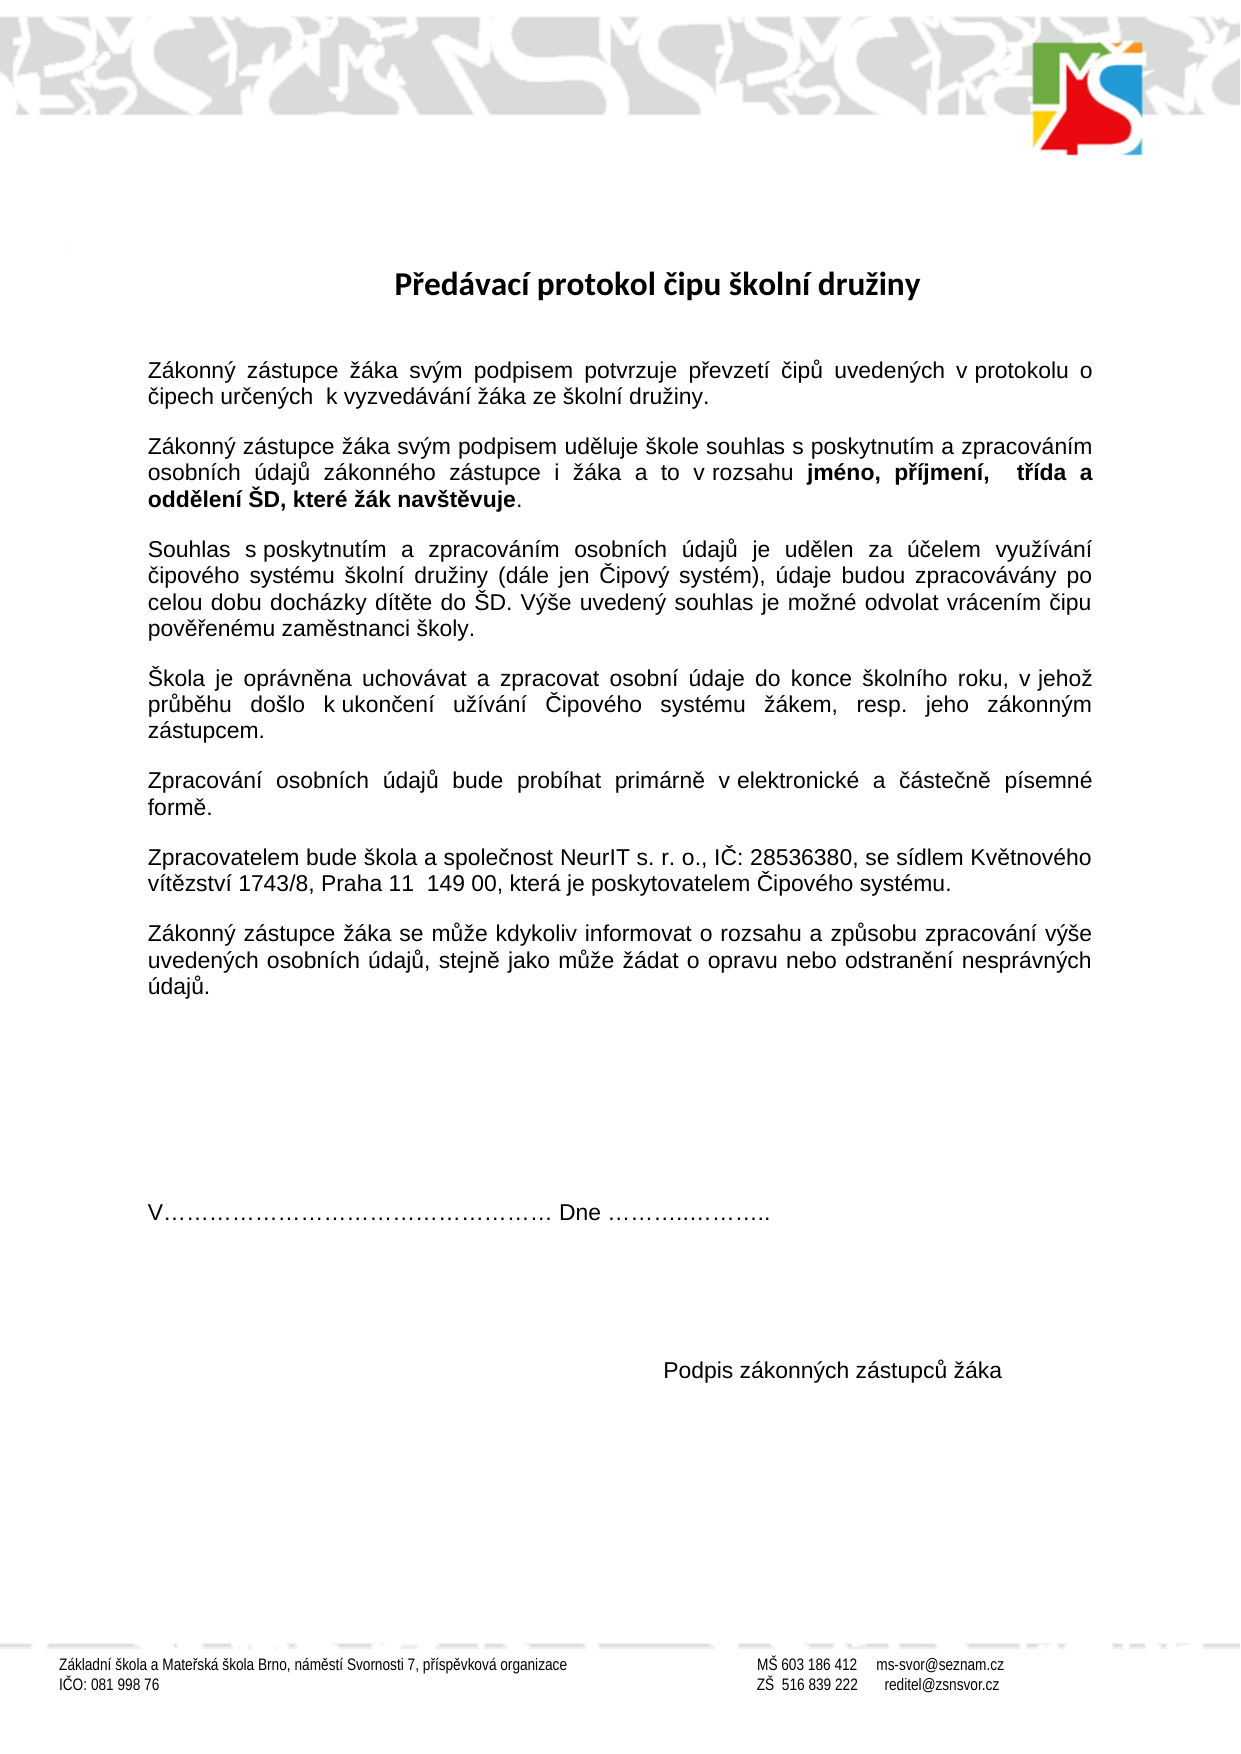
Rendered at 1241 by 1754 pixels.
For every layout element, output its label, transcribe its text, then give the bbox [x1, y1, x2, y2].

picture [0, 15, 1241, 249]
text Souhlas s poskytnutím a zpracováním osobních údajů je udělen za účelem využívání čipového systému školní družiny (dále jen Čipový systém), údaje budou zpracovávány po celou dobu docházky dítěte do ŠD. Výše uvedený souhlas je možné odvolat vrácením čipu pověřenému zaměstnanci školy. [148, 536, 1093, 641]
text Zákonný zástupce žáka svým podpisem potvrzuje převzetí čipů uvedených v protokolu o čipech určených k vyzvedávání žáka ze školní družiny. [148, 357, 1093, 409]
text Zpracovatelem bude škola a společnost NeurIT s. r. o., IČ: 28536380, se sídlem Květnového vítězství 1743/8, Praha 11 149 00, která je poskytovatelem Čipového systému. [148, 844, 1093, 897]
text Předávací protokol čipu školní družiny [223, 263, 1093, 304]
picture [0, 1643, 1241, 1649]
text Zákonný zástupce žáka se může kdykoliv informovat o rozsahu a způsobu zpracování výše uvedených osobních údajů, stejně jako může žádat o opravu nebo odstranění nesprávných údajů. [148, 920, 1093, 999]
text V…………………………………………… Dne ………..……….. [148, 1199, 1093, 1226]
text Zákonný zástupce žáka svým podpisem uděluje škole souhlas s poskytnutím a zpracováním osobních údajů zákonného zástupce i žáka a to v rozsahu jméno, příjmení, třída a oddělení ŠD, které žák navštěvuje. [148, 433, 1093, 512]
text Podpis zákonných zástupců žáka [148, 1357, 1093, 1384]
text Zpracování osobních údajů bude probíhat primárně v elektronické a částečně písemné formě. [148, 767, 1093, 820]
text Škola je oprávněna uchovávat a zpracovat osobní údaje do konce školního roku, v jehož průběhu došlo k ukončení užívání Čipového systému žákem, resp. jeho zákonným zástupcem. [148, 665, 1093, 744]
